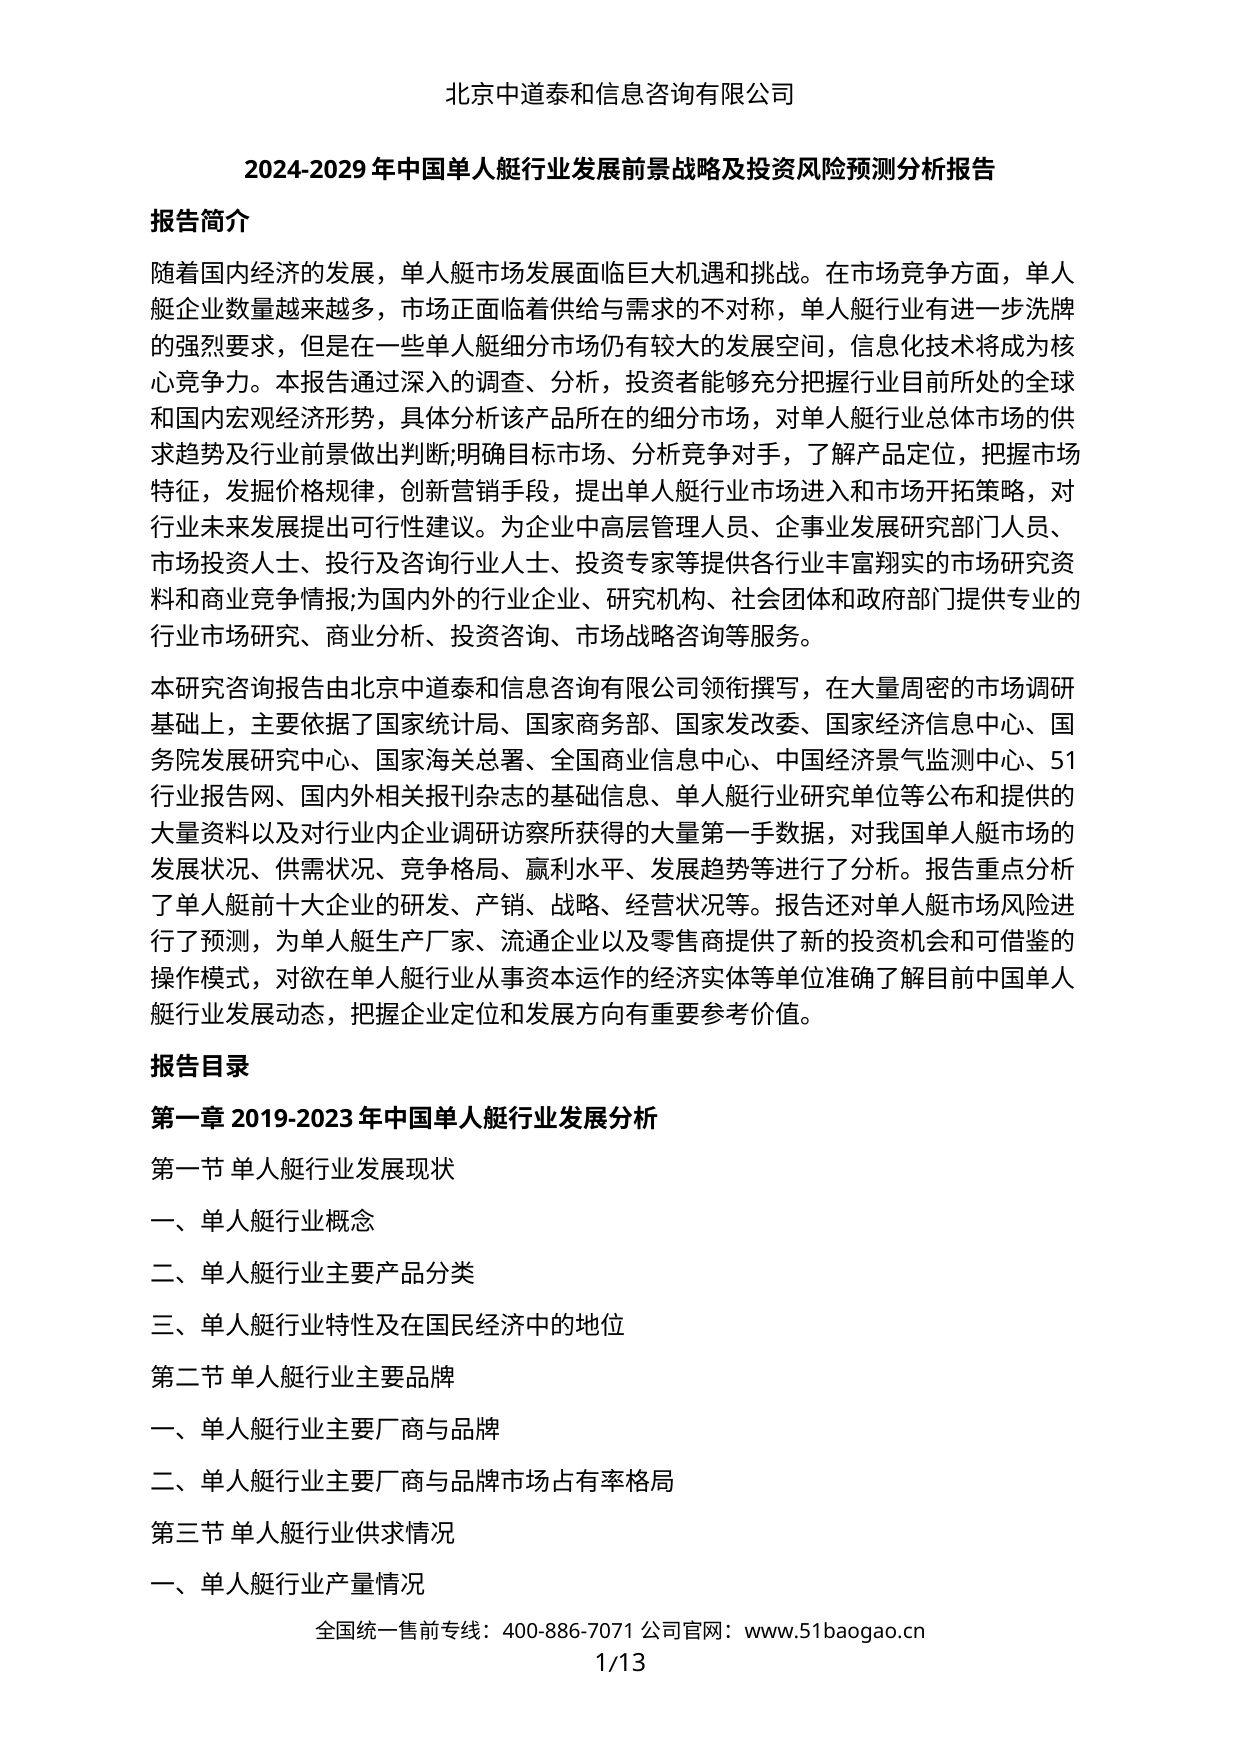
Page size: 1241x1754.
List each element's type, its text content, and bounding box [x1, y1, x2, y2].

text 第一节 单人艇行业发展现状 [150, 1150, 1090, 1186]
text 第一章 2019-2023年中国单人艇行业发展分析 [150, 1098, 1090, 1134]
text 本研究咨询报告由北京中道泰和信息咨询有限公司领衔撰写，在大量周密的市场调研基础上，主要依据了国家统计局、国家商务部、国家发改委、国家经济信息中心、国务院发展研究中心、国家海关总署、全国商业信息中心、中国经济景气监测中心、51行业报告网、国内外相关报刊杂志的基础信息、单人艇行业研究单位等公布和提供的大量资料以及对行业内企业调研访察所获得的大量第一手数据，对我国单人艇市场的发展状况、供需状况、竞争格局、赢利水平、发展趋势等进行了分析。报告重点分析了单人艇前十大企业的研发、产销、战略、经营状况等。报告还对单人艇市场风险进行了预测，为单人艇生产厂家、流通企业以及零售商提供了新的投资机会和可借鉴的操作模式，对欲在单人艇行业从事资本运作的经济实体等单位准确了解目前中国单人艇行业发展动态，把握企业定位和发展方向有重要参考价值。 [150, 668, 1090, 1031]
text 随着国内经济的发展，单人艇市场发展面临巨大机遇和挑战。在市场竞争方面，单人艇企业数量越来越多，市场正面临着供给与需求的不对称，单人艇行业有进一步洗牌的强烈要求，但是在一些单人艇细分市场仍有较大的发展空间，信息化技术将成为核心竞争力。本报告通过深入的调查、分析，投资者能够充分把握行业目前所处的全球和国内宏观经济形势，具体分析该产品所在的细分市场，对单人艇行业总体市场的供求趋势及行业前景做出判断;明确目标市场、分析竞争对手，了解产品定位，把握市场特征，发掘价格规律，创新营销手段，提出单人艇行业市场进入和市场开拓策略，对行业未来发展提出可行性建议。为企业中高层管理人员、企事业发展研究部门人员、市场投资人士、投行及咨询行业人士、投资专家等提供各行业丰富翔实的市场研究资料和商业竞争情报;为国内外的行业企业、研究机构、社会团体和政府部门提供专业的行业市场研究、商业分析、投资咨询、市场战略咨询等服务。 [150, 254, 1090, 652]
text 第二节 单人艇行业主要品牌 [150, 1357, 1090, 1394]
text 一、单人艇行业概念 [150, 1202, 1090, 1238]
text 三、单人艇行业特性及在国民经济中的地位 [150, 1306, 1090, 1342]
text 第三节 单人艇行业供求情况 [150, 1513, 1090, 1549]
text 二、单人艇行业主要产品分类 [150, 1254, 1090, 1290]
text 报告简介 [150, 202, 1090, 238]
text 二、单人艇行业主要厂商与品牌市场占有率格局 [150, 1461, 1090, 1497]
text 一、单人艇行业主要厂商与品牌 [150, 1409, 1090, 1446]
text 报告目录 [150, 1046, 1090, 1082]
text 一、单人艇行业产量情况 [150, 1565, 1090, 1601]
text 2024-2029年中国单人艇行业发展前景战略及投资风险预测分析报告 [150, 150, 1090, 186]
